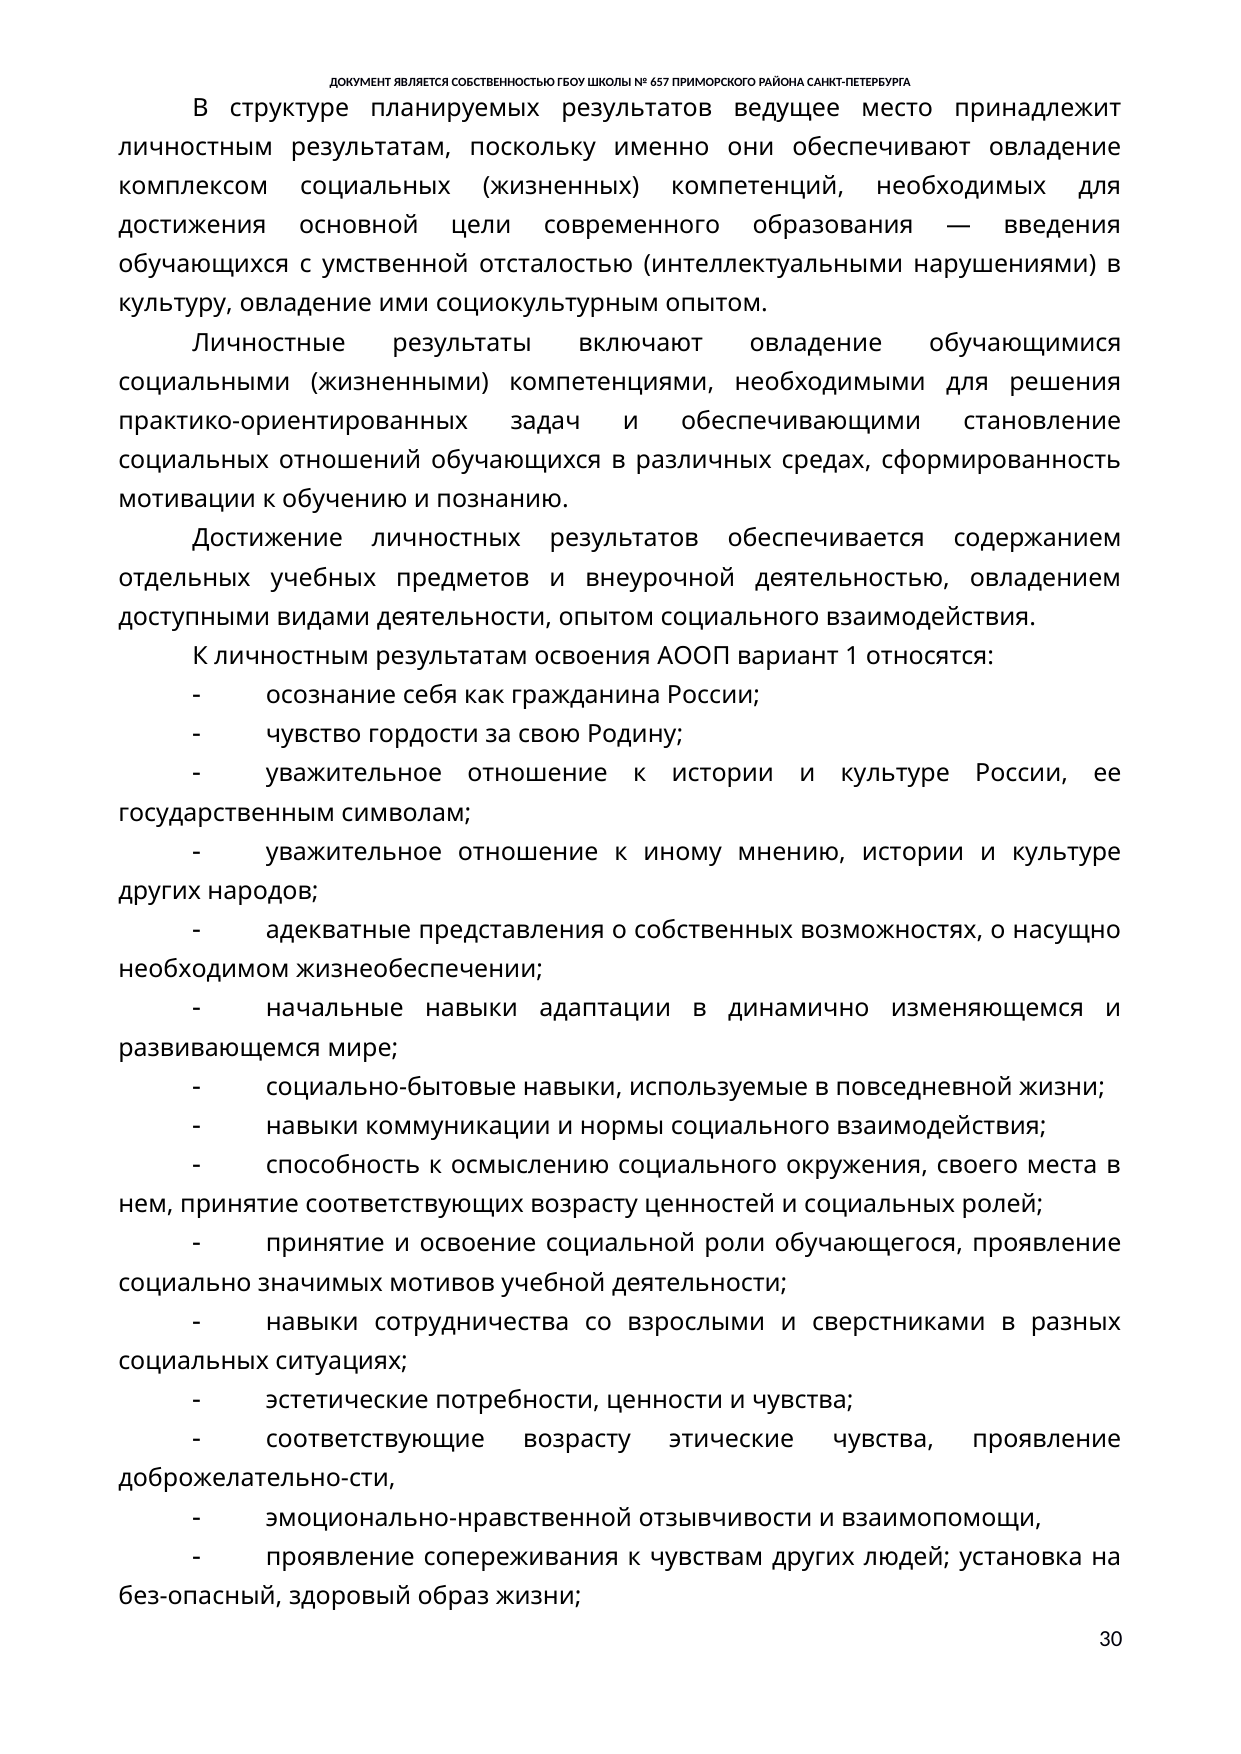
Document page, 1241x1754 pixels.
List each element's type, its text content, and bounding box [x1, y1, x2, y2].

text В структуре планируемых результатов ведущее место принадлежит личностным результатам, поскольку именно они обеспечивают овладение комплексом социальных (жизненных) компетенций, необходимых для достижения основной цели современного образования ― введения обучающихся с умственной отсталостью (интеллектуальными нарушениями) в культуру, овладение ими социокультурным опытом. [118, 89, 1122, 319]
list начальные навыки адаптации в динамично изменяющемся и развивающемся мире; [118, 990, 1122, 1063]
text Достижение личностных результатов обеспечивается содержанием отдельных учебных предметов и внеурочной деятельностью, овладением доступными видами деятельности, опытом социального взаимодействия. [118, 520, 1122, 632]
list эмоционально-нравственной отзывчивости и взаимопомощи, [118, 1499, 1122, 1533]
list навыки коммуникации и нормы социального взаимодействия; [118, 1107, 1122, 1142]
list навыки сотрудничества со взрослыми и сверстниками в разных социальных ситуациях; [118, 1303, 1122, 1377]
list социально-бытовые навыки, используемые в повседневной жизни; [118, 1068, 1122, 1102]
list соответствующие возрасту этические чувства, проявление доброжелательно-сти, [118, 1421, 1122, 1494]
list осознание себя как гражданина России; [118, 677, 1122, 711]
list уважительное отношение к иному мнению, истории и культуре других народов; [118, 833, 1122, 907]
list проявление сопереживания к чувствам других людей; установка на без-опасный, здоровый образ жизни; [118, 1538, 1122, 1612]
text Личностные результаты включают овладение обучающимися социальными (жизненными) компетенциями, необходимыми для решения практико-ориентированных задач и обеспечивающими становление социальных отношений обучающихся в различных средах, сформированность мотивации к обучению и познанию. [118, 324, 1122, 515]
text К личностным результатам освоения АООП вариант 1 относятся: [118, 637, 1122, 672]
list адекватные представления о собственных возможностях, о насущно необходимом жизнеобеспечении; [118, 912, 1122, 985]
list чувство гордости за свою Родину; [118, 716, 1122, 750]
list способность к осмыслению социального окружения, своего места в нем, принятие соответствующих возрасту ценностей и социальных ролей; [118, 1147, 1122, 1220]
list уважительное отношение к истории и культуре России, ее государственным символам; [118, 755, 1122, 828]
list принятие и освоение социальной роли обучающегося, проявление социально значимых мотивов учебной деятельности; [118, 1225, 1122, 1298]
list эстетические потребности, ценности и чувства; [118, 1382, 1122, 1416]
